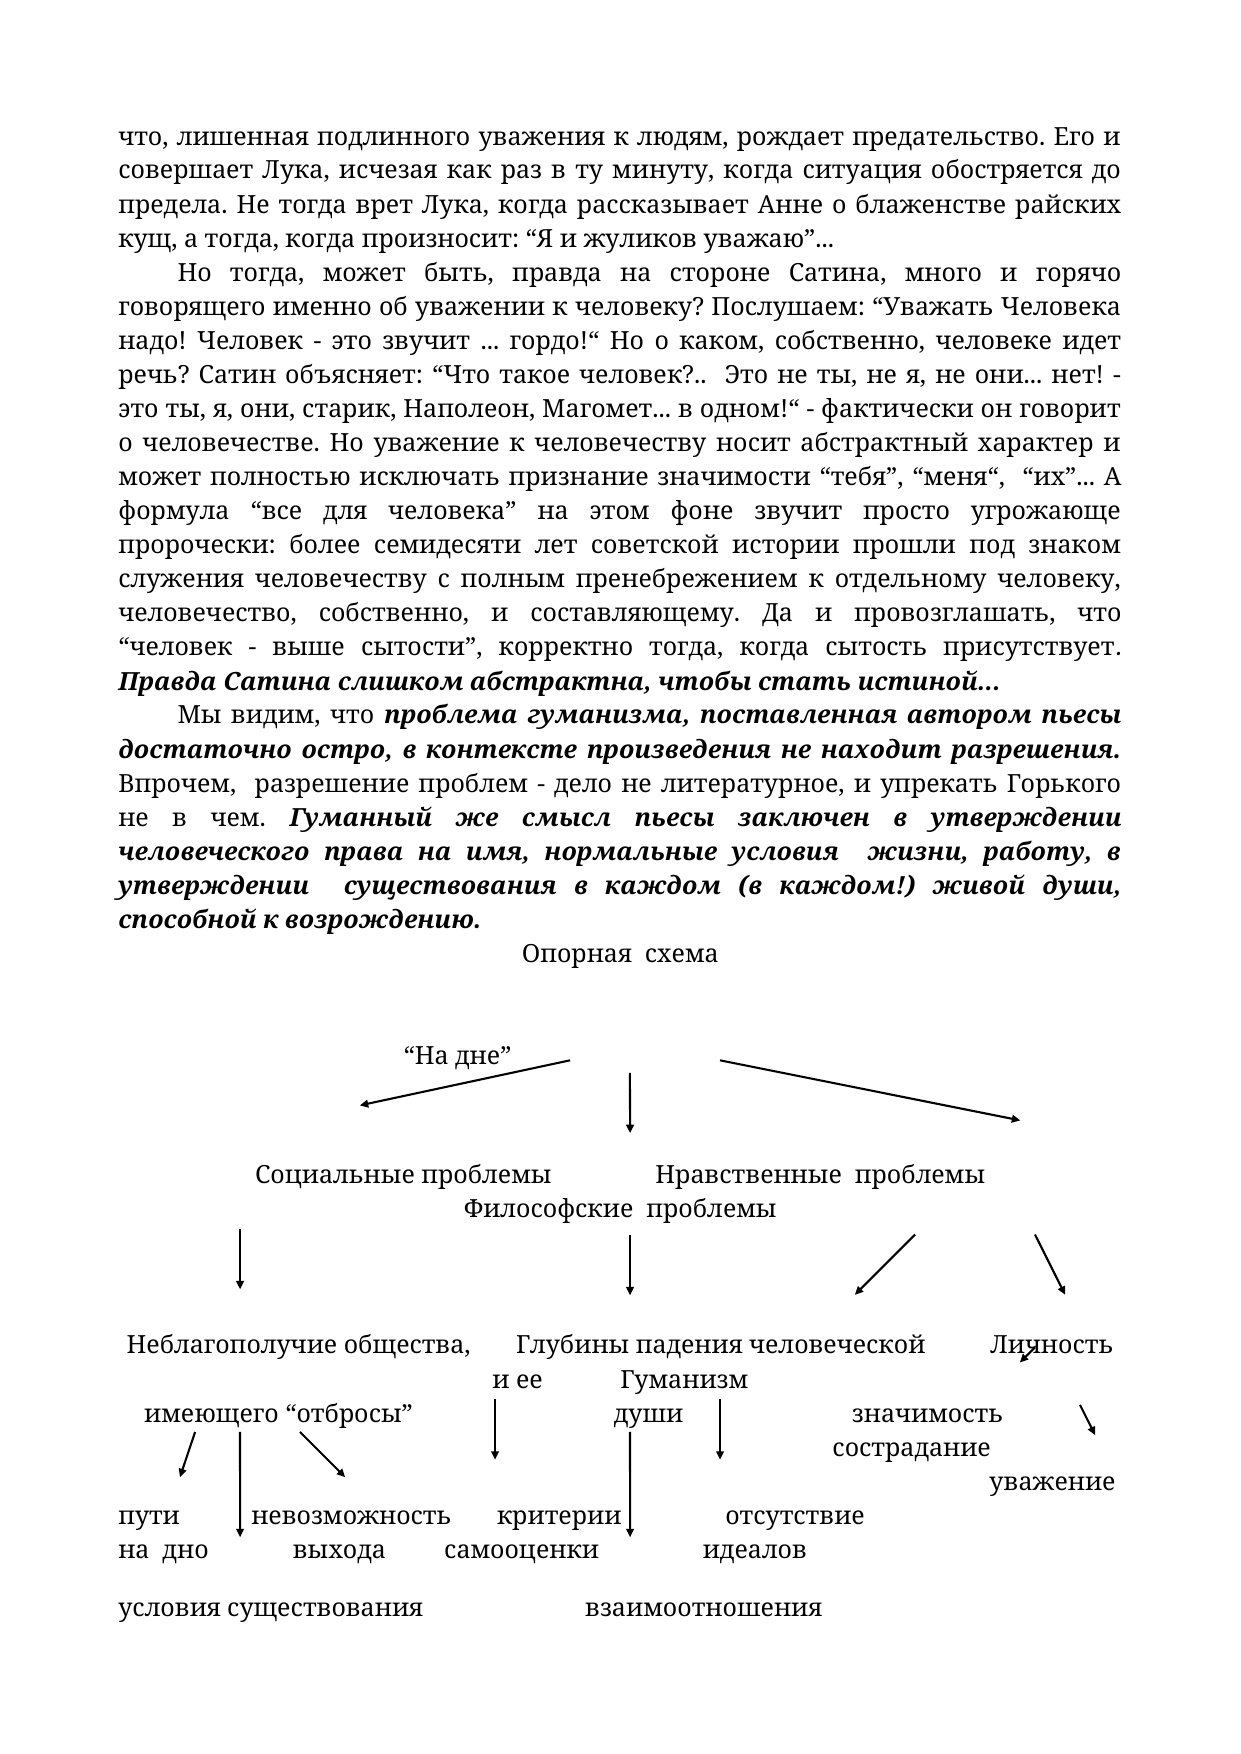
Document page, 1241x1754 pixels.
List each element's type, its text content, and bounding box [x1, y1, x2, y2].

text Опорная схема [118, 936, 1122, 970]
text уважение пути невозможность критерии отсутствие [632, 1463, 1122, 1532]
text Неблагополучие общества, Глубины падения человеческой Личность и ее Гуманизм [118, 1327, 1122, 1395]
text Социальные проблемы Нравственные проблемы Философские проблемы [118, 1157, 1122, 1225]
text Мы видим, что проблема гуманизма, поставленная автором пьесы достаточно остро, в контексте произведения не находит разрешения. Впрочем, разрешение проблем - дело не литературное, и упрекать Горького не в чем. Гуманный же смысл пьесы заключен в утверждении человеческого права на имя, нормальные условия жизни, работу, в утверждении существования в каждом (в каждом!) живой души, способной к возрождению. [118, 697, 1122, 936]
text Но тогда, может быть, правда на стороне Сатина, много и горячо говорящего именно об уважении к человеку? Послушаем: “Уважать Человека надо! Человек - это звучит ... гордо!“ Но о каком, собственно, человеке идет речь? Сатин объясняет: “Что такое человек?.. Это не ты, не я, не они... нет! - это ты, я, они, старик, Наполеон, Магомет... в одном!“ - фактически он говорит о человечестве. Но уважение к человечеству носит абстрактный характер и может полностью исключать признание значимости “тебя”, “меня“, “их”... А формула “все для человека” на этом фоне звучит просто угрожающе пророчески: более семидесяти лет советской истории прошли под знаком служения человечеству с полным пренебрежением к отдельному человеку, человечество, собственно, и составляющему. Да и провозглашать, что “человек - выше сытости”, корректно тогда, когда сытость присутствует. Правда Сатина слишком абстрактна, чтобы стать истиной... [118, 254, 1122, 697]
text условия существования взаимоотношения [118, 1590, 1122, 1624]
text уважение пути невозможность критерии отсутствие [242, 1463, 629, 1532]
text сострадание [118, 1429, 1122, 1463]
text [118, 118, 1122, 254]
text имеющего “отбросы” души значимость [118, 1395, 1122, 1429]
text уважение пути невозможность критерии отсутствие [118, 1463, 239, 1532]
text на дно выхода самооценки идеалов [118, 1532, 1122, 1566]
text “На дне” [118, 1038, 1122, 1072]
